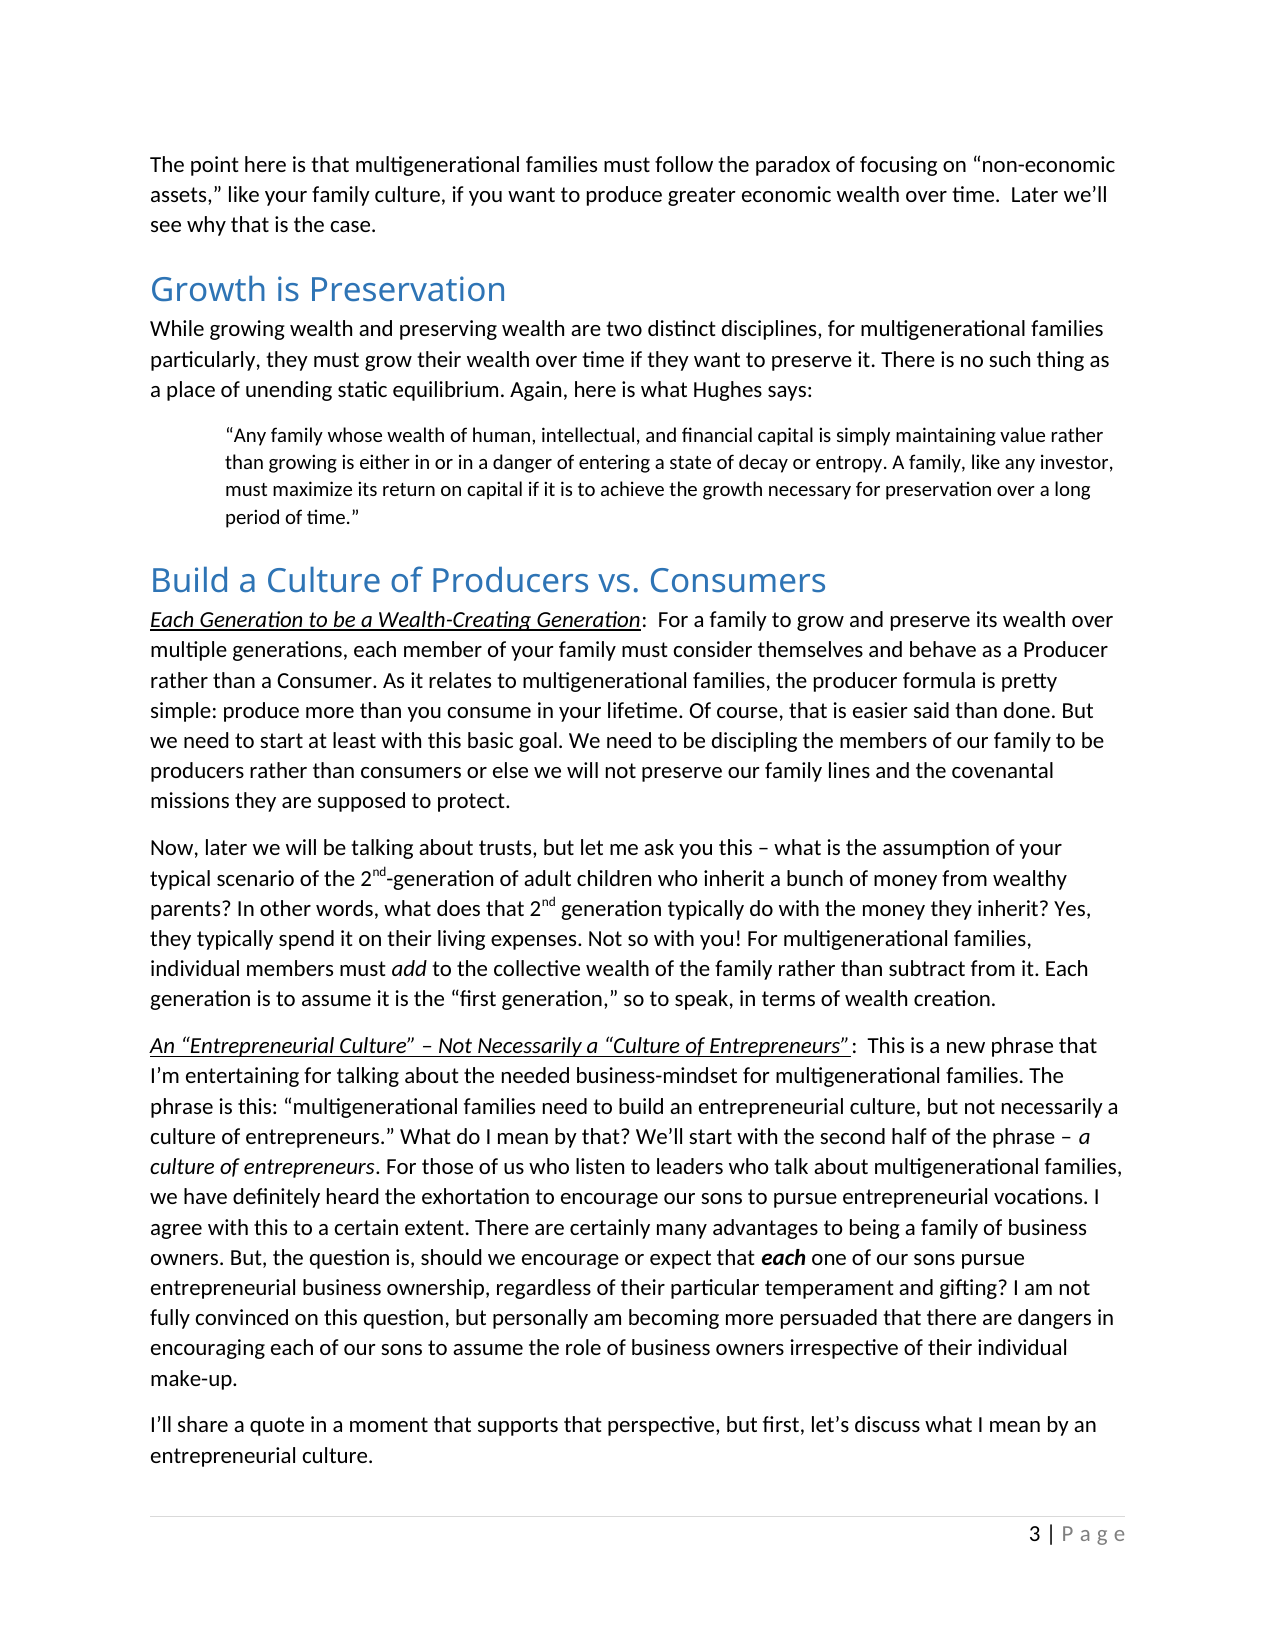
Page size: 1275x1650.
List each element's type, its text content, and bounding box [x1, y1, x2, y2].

text Now, later we will be talking about trusts, but let me ask you this – what is the assumption of your typical scenario of the 2nd-generation of adult children who inherit a bunch of money from wealthy parents? In other words, what does that 2nd generation typically do with the money they inherit? Yes, they typically spend it on their living expenses. Not so with you! For multigenerational families, individual members must add to the collective wealth of the family rather than subtract from it. Each generation is to assume it is the “first generation,” so to speak, in terms of wealth creation. [150, 833, 1125, 1013]
text While growing wealth and preserving wealth are two distinct disciplines, for multigenerational families particularly, they must grow their wealth over time if they want to preserve it. There is no such thing as a place of unending static equilibrium. Again, here is what Hughes says: [150, 314, 1125, 403]
subtitle Growth is Preservation [150, 266, 1125, 311]
text The point here is that multigenerational families must follow the paradox of focusing on “non-economic assets,” like your family culture, if you want to produce greater economic wealth over time. Later we’ll see why that is the case. [150, 150, 1125, 238]
text An “Entrepreneurial Culture” – Not Necessarily a “Culture of Entrepreneurs”: This is a new phrase that I’m entertaining for talking about the needed business-mindset for multigenerational families. The phrase is this: “multigenerational families need to build an entrepreneurial culture, but not necessarily a culture of entrepreneurs.” What do I mean by that? We’ll start with the second half of the phrase – a culture of entrepreneurs. For those of us who listen to leaders who talk about multigenerational families, we have definitely heard the exhortation to encourage our sons to pursue entrepreneurial vocations. I agree with this to a certain extent. There are certainly many advantages to being a family of business owners. But, the question is, should we encourage or expect that each one of our sons pursue entrepreneurial business ownership, regardless of their particular temperament and gifting? I am not fully convinced on this question, but personally am becoming more persuaded that there are dangers in encouraging each of our sons to assume the role of business owners irrespective of their individual make-up. [150, 1031, 1125, 1392]
subtitle Build a Culture of Producers vs. Consumers [150, 556, 1125, 602]
text I’ll share a quote in a moment that supports that perspective, but first, let’s discuss what I mean by an entrepreneurial culture. [150, 1411, 1125, 1469]
text Each Generation to be a Wealth-Creating Generation: For a family to grow and preserve its wealth over multiple generations, each member of your family must consider themselves and behave as a Producer rather than a Consumer. As it relates to multigenerational families, the producer formula is pretty simple: produce more than you consume in your lifetime. Of course, that is easier said than done. But we need to start at least with this basic goal. We need to be discipling the members of our family to be producers rather than consumers or else we will not preserve our family lines and the covenantal missions they are supposed to protect. [150, 605, 1125, 815]
text “Any family whose wealth of human, intellectual, and financial capital is simply maintaining value rather than growing is either in or in a danger of entering a state of decay or entropy. A family, like any investor, must maximize its return on capital if it is to achieve the growth necessary for preservation over a long period of time.” [225, 422, 1125, 529]
